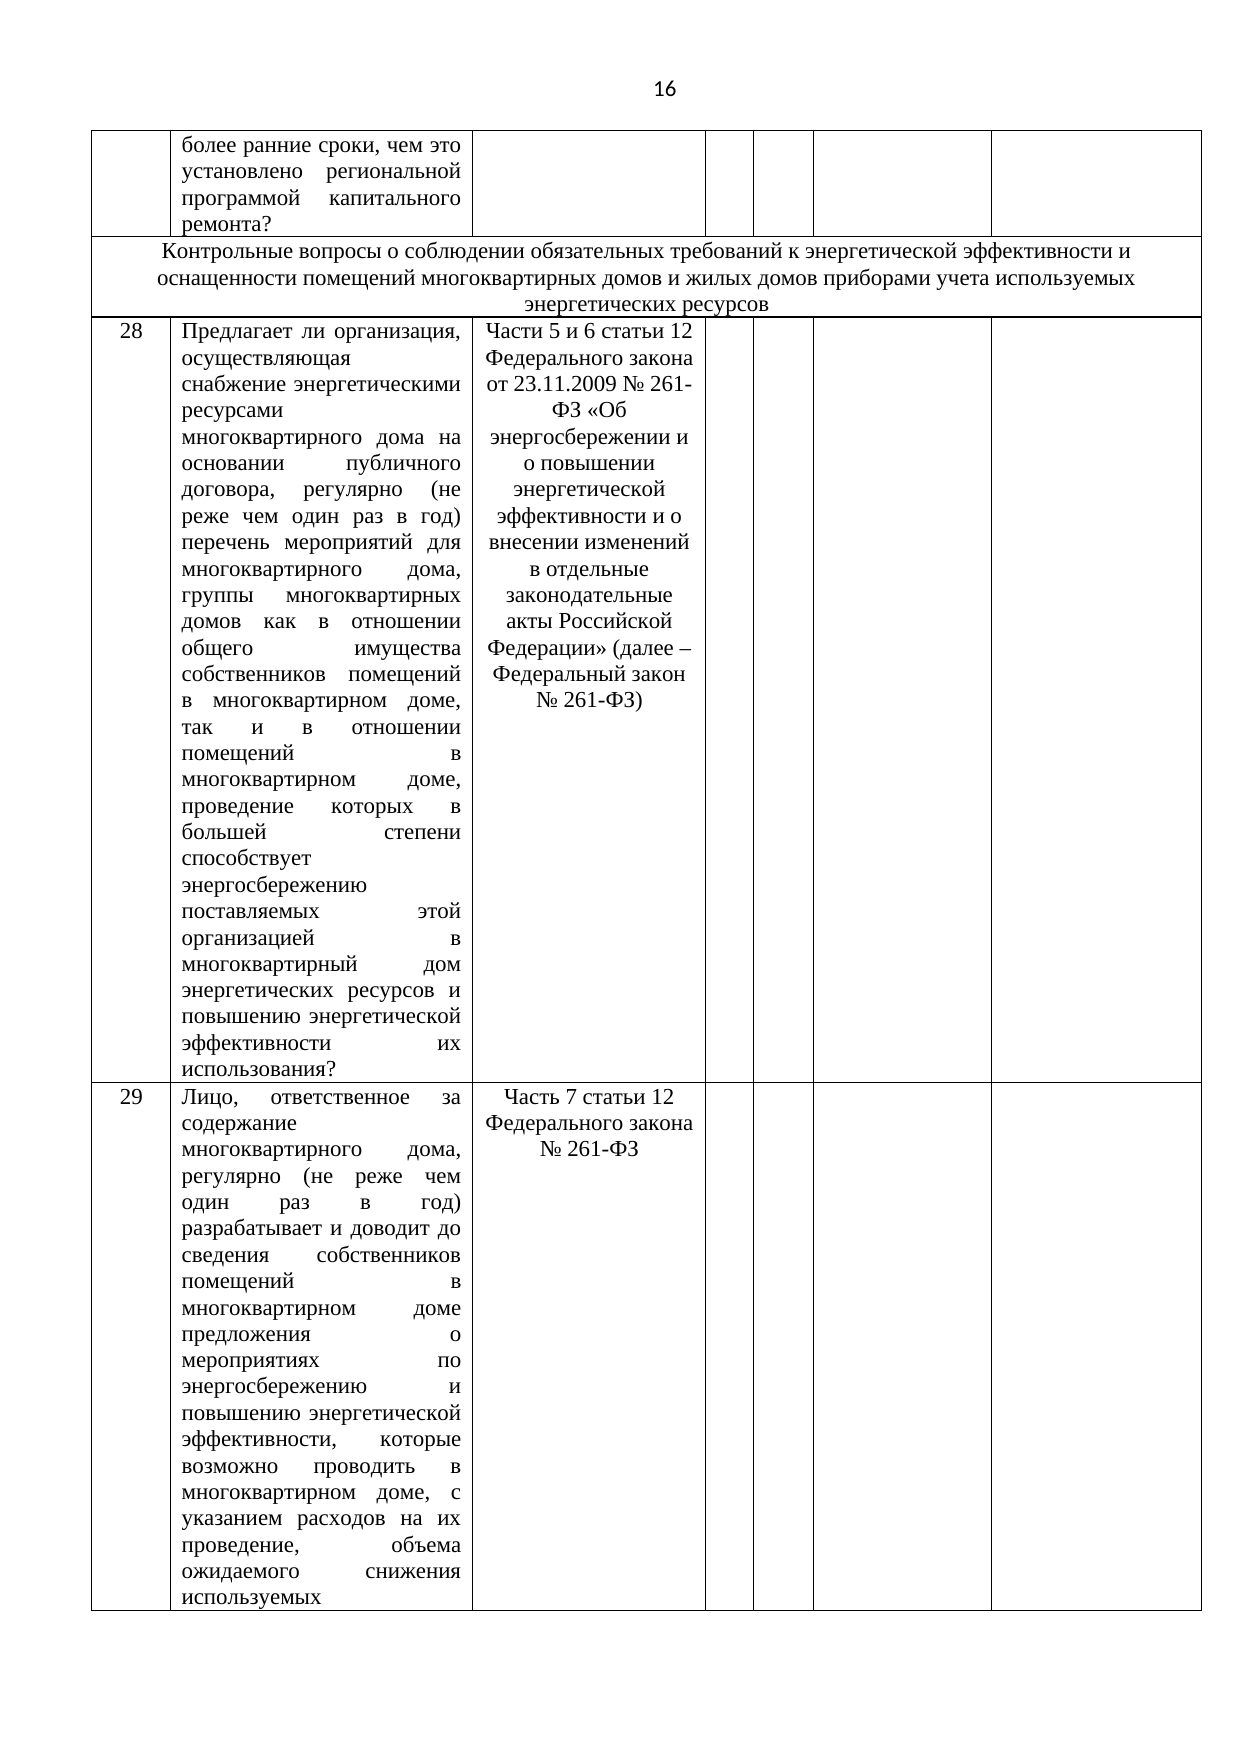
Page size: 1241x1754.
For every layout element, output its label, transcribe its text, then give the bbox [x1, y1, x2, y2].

table_cell 27 [92, 131, 170, 236]
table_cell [473, 131, 705, 236]
table_cell Части 5 и 6 статьи 12 Федерального закона от 23.11.2009 № 261-ФЗ «Об энергосбережении и о повышении энергетической эффективности и о внесении изменений в отдельные законодательные акты Российской Федерации» (далее – Федеральный закон № 261-ФЗ) [473, 318, 705, 1082]
table_cell 28 [92, 318, 170, 1082]
table_cell 29 [92, 1083, 170, 1610]
table_cell [814, 1083, 991, 1610]
table_cell [706, 131, 753, 236]
table_cell [992, 1083, 1201, 1610]
table_cell [706, 1083, 753, 1610]
table_cell [754, 318, 813, 1082]
table_cell Контрольные вопросы о соблюдении обязательных требований к энергетической эффективности и оснащенности помещений многоквартирных домов и жилых домов приборами учета используемых энергетических ресурсов [92, 237, 1201, 316]
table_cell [473, 1083, 705, 1610]
table_cell [992, 131, 1201, 236]
table_cell [814, 131, 991, 236]
table_cell [754, 131, 813, 236]
table_cell [706, 318, 753, 1082]
table_cell [754, 1083, 813, 1610]
table_cell [814, 318, 991, 1082]
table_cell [171, 1083, 472, 1610]
table_cell Предлагает ли организация, осуществляющая снабжение энергетическими ресурсами многоквартирного дома на основании публичного договора, регулярно (не реже чем один раз в год) перечень мероприятий для многоквартирного дома, группы многоквартирных домов как в отношении общего имущества собственников помещений в многоквартирном доме, так и в отношении помещений в многоквартирном доме, проведение которых в большей степени способствует энергосбережению поставляемых этой организацией в многоквартирный дом энергетических ресурсов и повышению энергетической эффективности их использования? [171, 318, 472, 1082]
table_cell [992, 318, 1201, 1082]
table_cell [171, 131, 472, 236]
